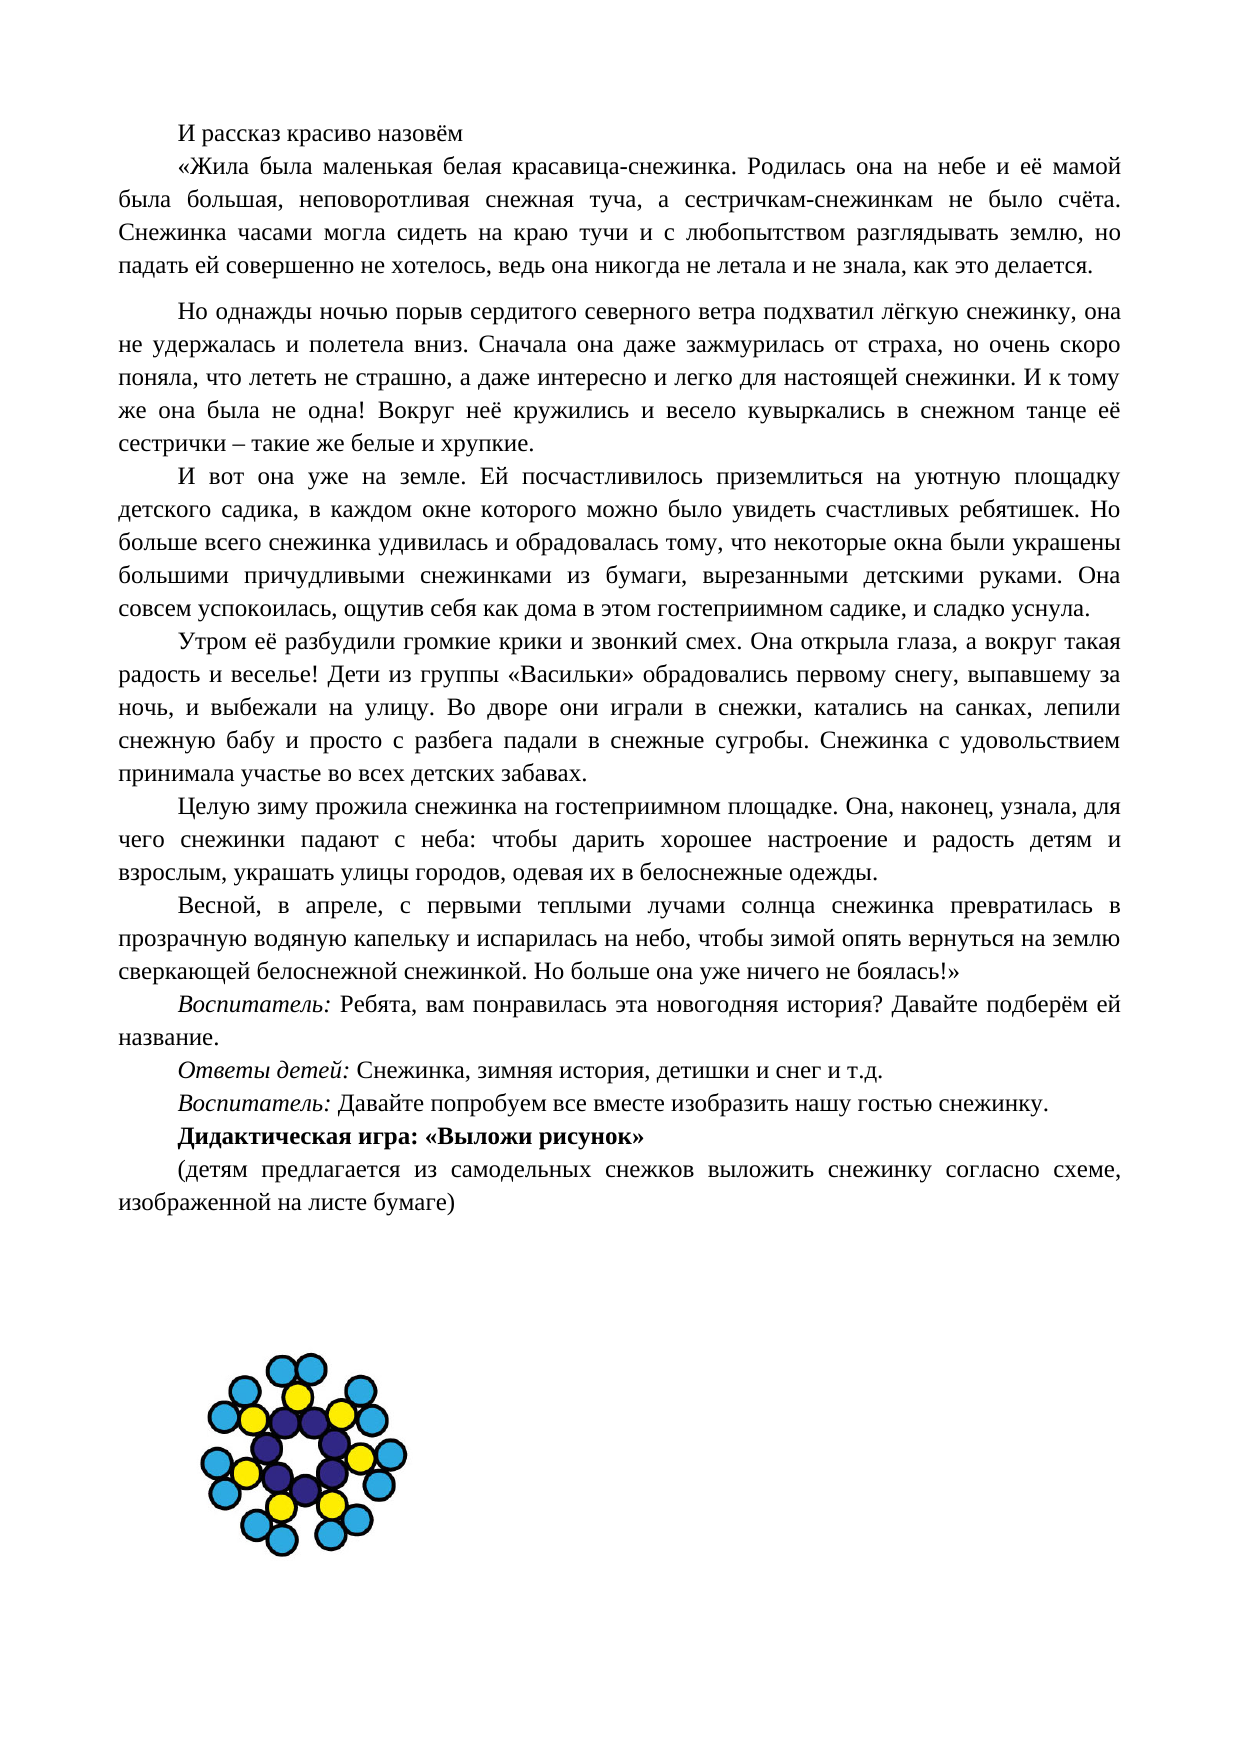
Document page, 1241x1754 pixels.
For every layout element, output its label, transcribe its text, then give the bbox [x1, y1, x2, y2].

text Дидактическая игра: «Выложи рисунок» [118, 1121, 1122, 1150]
text Воспитатель: Давайте попробуем все вместе изобразить нашу гостью снежинку. [118, 1088, 1122, 1117]
text Весной, в апреле, с первыми теплыми лучами солнца снежинка превратилась в прозрачную водяную капельку и испарилась на небо, чтобы зимой опять вернуться на землю сверкающей белоснежной снежинкой. Но больше она уже ничего не боялась!» [118, 890, 1122, 985]
text Утром её разбудили громкие крики и звонкий смех. Она открыла глаза, а вокруг такая радость и веселье! Дети из группы «Васильки» обрадовались первому снегу, выпавшему за ночь, и выбежали на улицу. Во дворе они играли в снежки, катались на санках, лепили снежную бабу и просто с разбега падали в снежные сугробы. Снежинка с удовольствием принимала участье во всех детских забавах. [118, 626, 1122, 787]
text Ответы детей: Снежинка, зимняя история, детишки и снег и т.д. [118, 1055, 1122, 1084]
picture [177, 1331, 426, 1581]
text И вот она уже на земле. Ей посчастливилось приземлиться на уютную площадку детского садика, в каждом окне которого можно было увидеть счастливых ребятишек. Но больше всего снежинка удивилась и обрадовалась тому, что некоторые окна были украшены большими причудливыми снежинками из бумаги, вырезанными детскими руками. Она совсем успокоилась, ощутив себя как дома в этом гостеприимном садике, и сладко уснула. [118, 461, 1122, 622]
text Воспитатель: Ребята, вам понравилась эта новогодняя история? Давайте подберём ей название. [118, 989, 1122, 1051]
text И рассказ красиво назовём [118, 118, 1122, 147]
text Но однажды ночью порыв сердитого северного ветра подхватил лёгкую снежинку, она не удержалась и полетела вниз. Сначала она даже зажмурилась от страха, но очень скоро поняла, что лететь не страшно, а даже интересно и легко для настоящей снежинки. И к тому же она была не одна! Вокруг неё кружились и весело кувыркались в снежном танце её сестрички – такие же белые и хрупкие. [118, 296, 1122, 457]
text «Жила была маленькая белая красавица-снежинка. Родилась она на небе и её мамой была большая, неповоротливая снежная туча, а сестричкам-снежинкам не было счёта. Снежинка часами могла сидеть на краю тучи и c любопытством разглядывать землю, но падать ей совершенно не хотелось, ведь она никогда не летала и не знала, как это делается. [118, 151, 1122, 279]
text Целую зиму прожила снежинка на гостеприимном площадке. Она, наконец, узнала, для чего снежинки падают с неба: чтобы дарить хорошее настроение и радость детям и взрослым, украшать улицы городов, одевая их в белоснежные одежды. [118, 791, 1122, 886]
text (детям предлагается из самодельных снежков выложить снежинку согласно схеме, изображенной на листе бумаге) [118, 1154, 1122, 1216]
